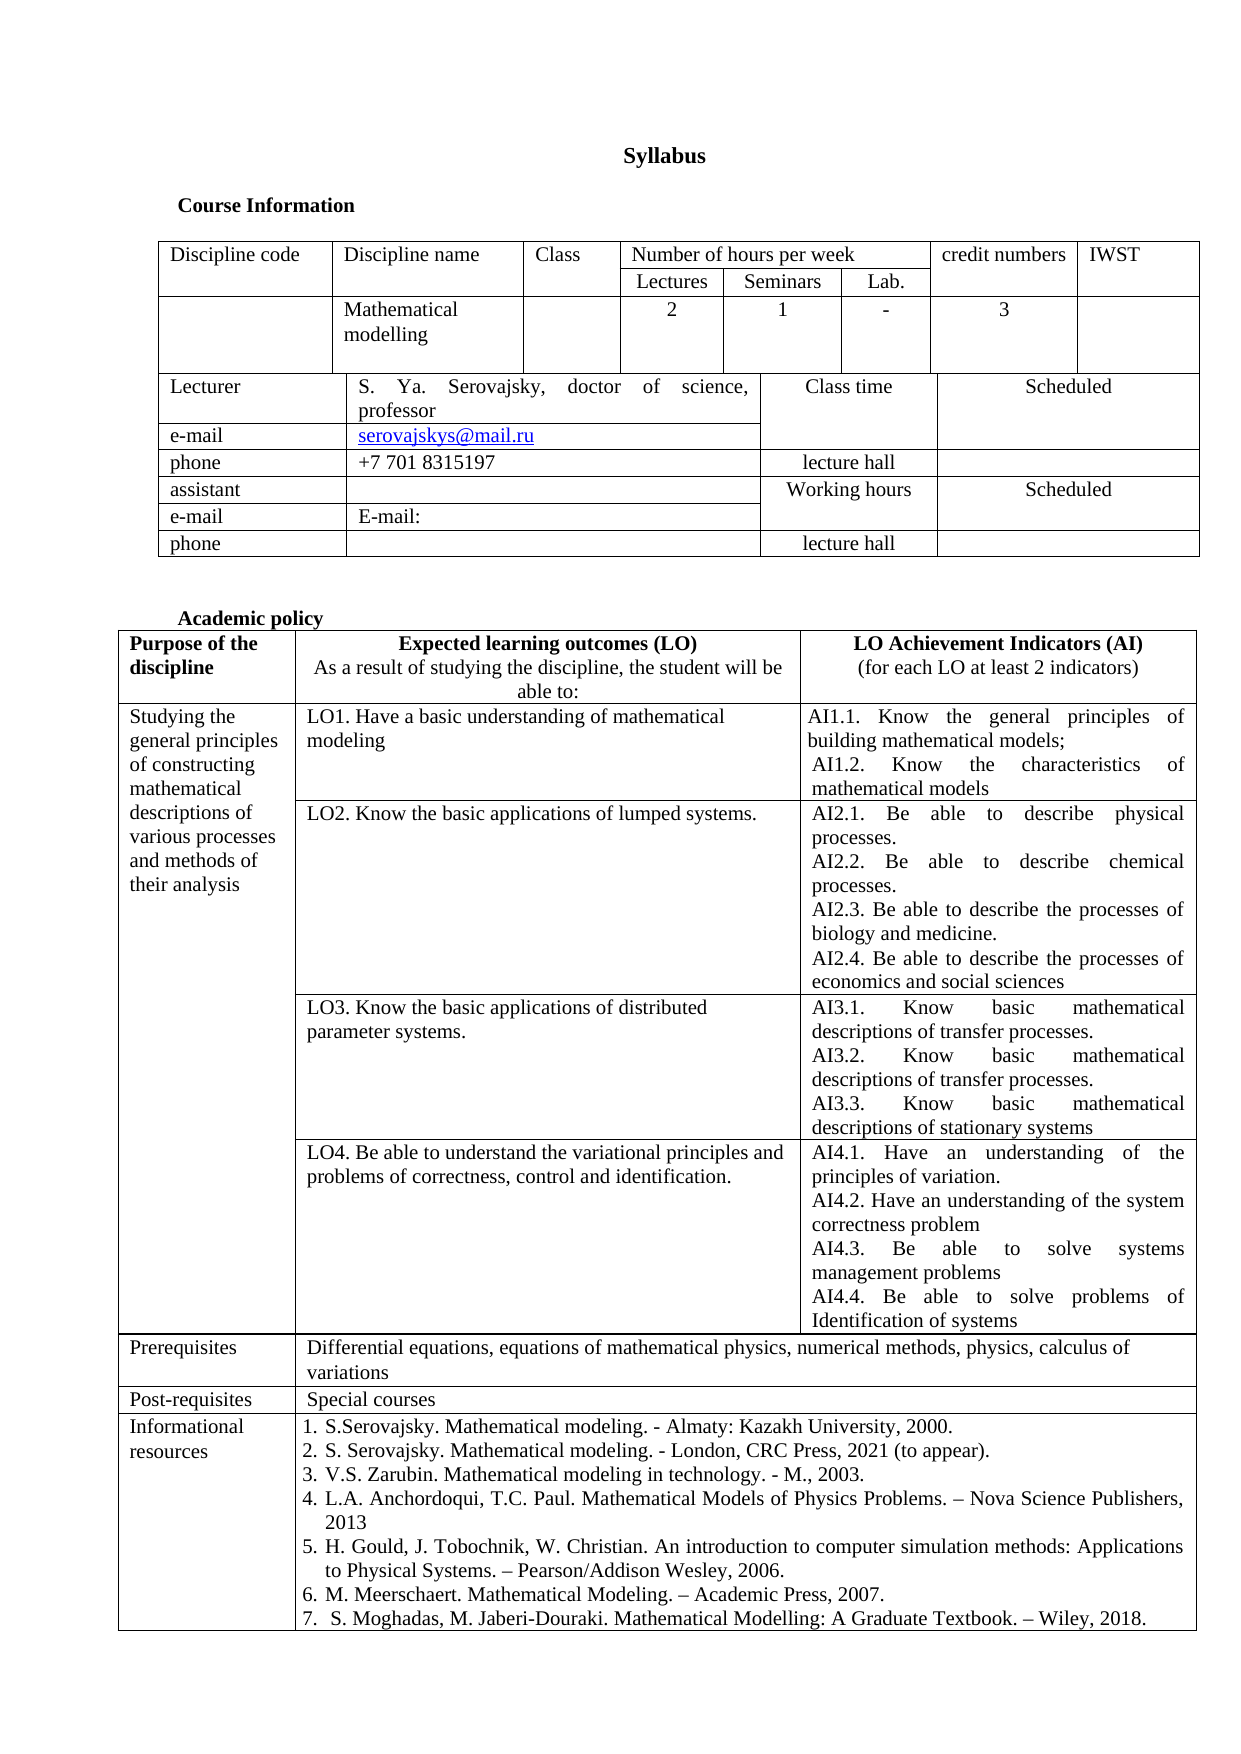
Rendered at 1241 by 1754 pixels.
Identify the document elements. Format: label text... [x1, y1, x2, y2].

table_cell +7 701 8315197 [347, 450, 760, 476]
table_cell LO1. Have a basic understanding of mathematical modeling [296, 704, 800, 800]
table_cell Working hours [761, 477, 937, 529]
table_cell AI1.1. Know the general principles of building mathematical models; AI1.2. Know the characteristics of mathematical models [801, 704, 1196, 800]
table_cell Scheduled [938, 477, 1199, 529]
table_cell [296, 1414, 1196, 1630]
table_cell E-mail: [347, 504, 760, 529]
table_header Purpose of the discipline [119, 631, 295, 703]
table_cell e-mail [159, 424, 346, 449]
table_cell Lab. [842, 269, 930, 296]
table_cell [347, 531, 760, 556]
table_cell [938, 531, 1199, 556]
table_cell Special courses [296, 1387, 1196, 1412]
table_cell Post-requisites [119, 1387, 295, 1412]
table_cell 1 [724, 297, 841, 373]
table_cell LO3. Know the basic applications of distributed parameter systems. [296, 995, 800, 1139]
table_cell AI4.1. Have an understanding of the principles of variation. AI4.2. Have an understanding of the system correctness problem AI4.3. Be able to solve systems management problems AI4.4. Be able to solve problems of Identification of systems [801, 1140, 1196, 1332]
table_header Discipline code [159, 242, 332, 296]
table_cell [524, 297, 620, 373]
table_cell LO2. Know the basic applications of lumped systems. [296, 801, 800, 993]
text Academic policy [177, 605, 1152, 629]
table_header Discipline name [333, 242, 523, 296]
table_header Expected learning outcomes (LO) As a result of studying the discipline, the student will be able to: [296, 631, 800, 703]
table_cell Mathematical modelling [333, 297, 523, 373]
table_cell 2 [621, 297, 723, 373]
table_cell Scheduled [938, 374, 1199, 449]
table_cell [347, 477, 760, 503]
table_cell [159, 297, 332, 373]
table_cell Class time [761, 374, 937, 449]
table_header credit numbers [931, 242, 1077, 296]
text Syllabus [177, 142, 1152, 168]
table_cell AI3.1. Know basic mathematical descriptions of transfer processes. AI3.2. Know basic mathematical descriptions of transfer processes. AI3.3. Know basic mathematical descriptions of stationary systems [801, 995, 1196, 1139]
table_cell Lectures [621, 269, 723, 296]
table_cell lecture hall [761, 531, 937, 556]
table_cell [119, 1414, 295, 1630]
table_header LO Achievement Indicators (AI) (for each LO at least 2 indicators) [801, 631, 1196, 703]
table_cell [938, 450, 1199, 476]
table_cell S. Ya. Serovajsky, doctor of science, professor [347, 374, 760, 422]
table_cell - [842, 297, 930, 373]
table_cell AI2.1. Be able to describe physical processes. AI2.2. Be able to describe chemical processes. AI2.3. Be able to describe the processes of biology and medicine. AI2.4. Be able to describe the processes of economics and social sciences [801, 801, 1196, 993]
table_cell Lecturer [159, 374, 346, 422]
table_cell [1078, 297, 1199, 373]
table_cell phone [159, 531, 346, 556]
table_cell e-mail [159, 504, 346, 529]
table_header Class [524, 242, 620, 296]
table_cell phone [159, 450, 346, 476]
table_header Prerequisites [119, 1335, 295, 1386]
table_cell 3 [931, 297, 1077, 373]
table_cell Seminars [724, 269, 841, 296]
table_cell serovajskys@mail.ru [347, 424, 760, 449]
table_cell Studying the general principles of constructing mathematical descriptions of various processes and methods of their analysis [119, 704, 295, 1332]
table_header IWST [1078, 242, 1199, 296]
table_header Differential equations, equations of mathematical physics, numerical methods, physics, calculus of variations [296, 1335, 1196, 1386]
table_cell lecture hall [761, 450, 937, 476]
table_cell assistant [159, 477, 346, 503]
table_cell LO4. Be able to understand the variational principles and problems of correctness, control and identification. [296, 1140, 800, 1332]
text Course Information [177, 193, 1152, 217]
table_header Number of hours per week [621, 242, 930, 268]
